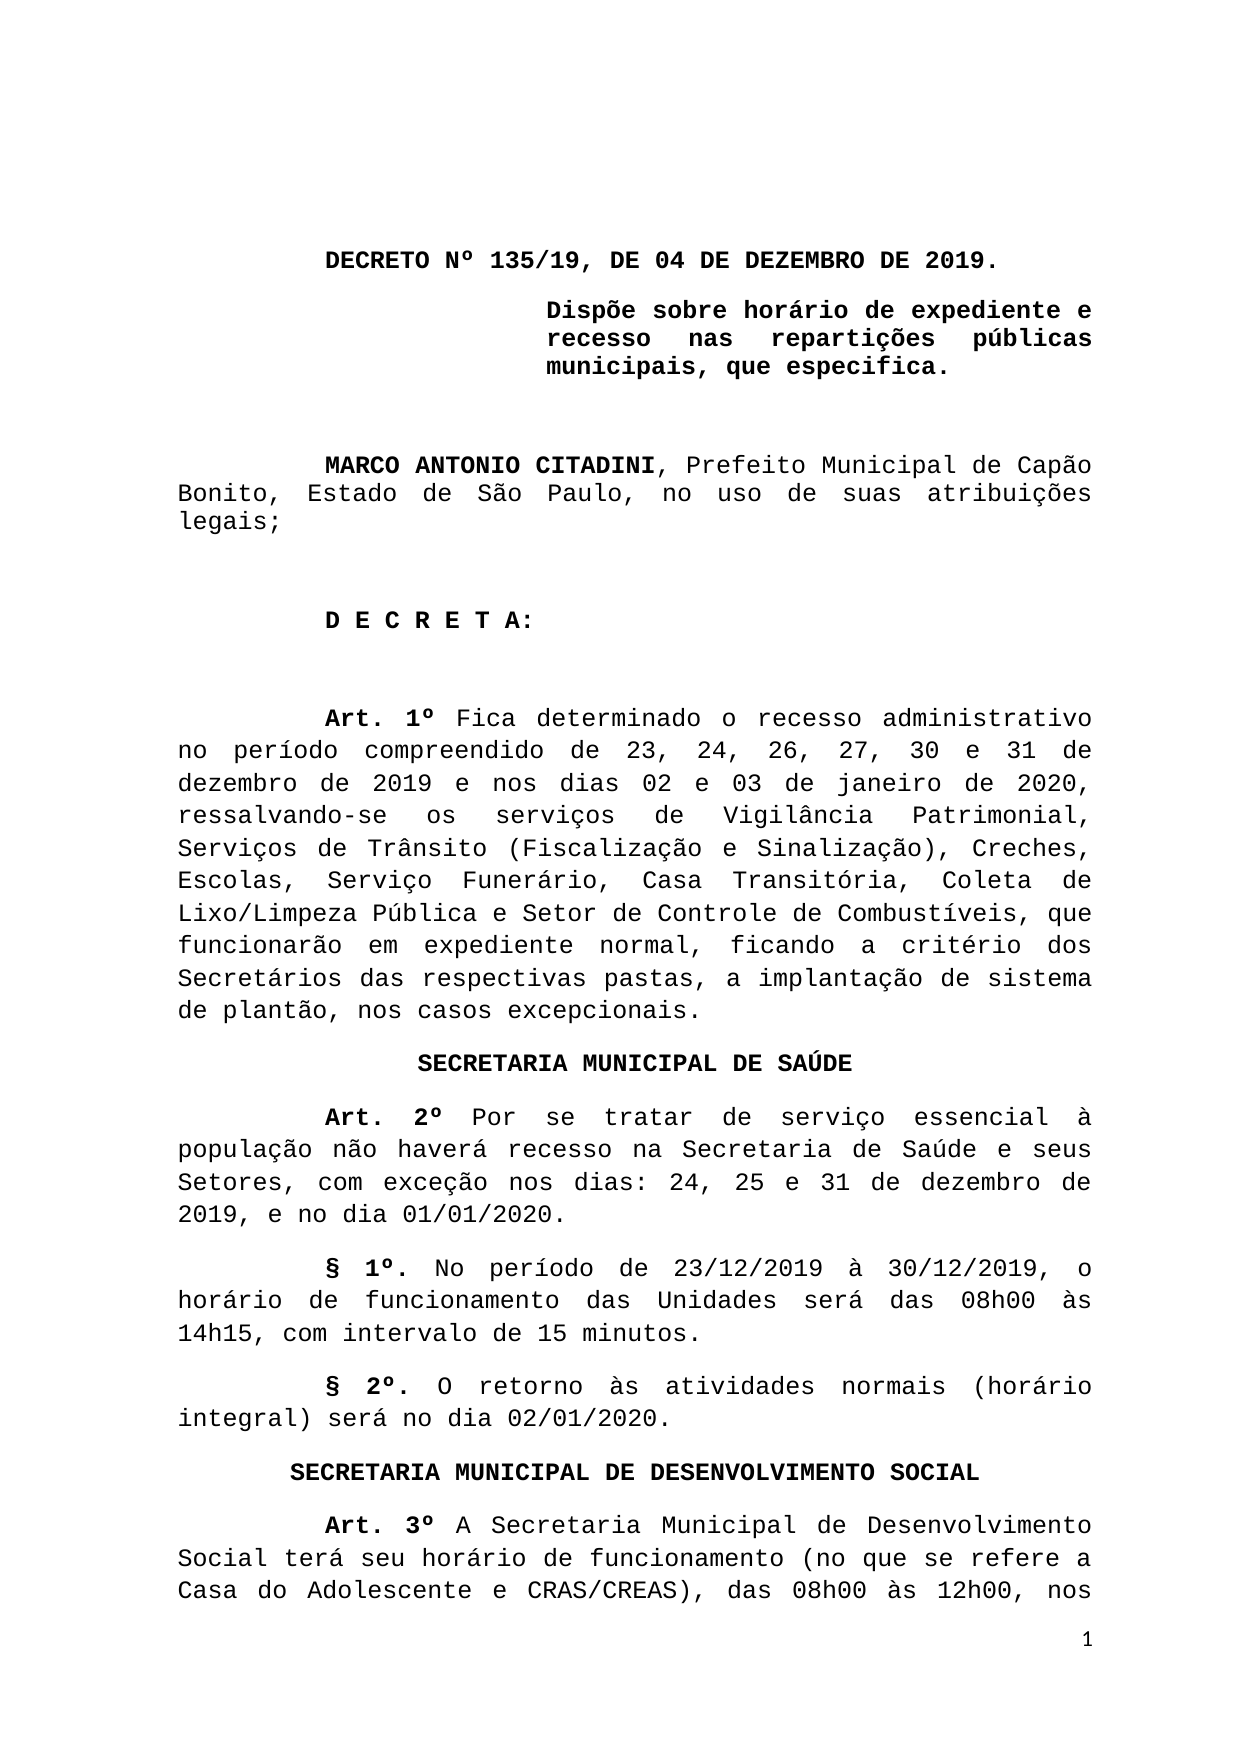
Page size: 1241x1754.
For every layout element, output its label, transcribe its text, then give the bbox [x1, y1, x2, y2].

text SECRETARIA MUNICIPAL DE SAÚDE [177, 1051, 1092, 1079]
text SECRETARIA MUNICIPAL DE DESENVOLVIMENTO SOCIAL [177, 1459, 1092, 1488]
text § 1º. No período de 23/12/2019 à 30/12/2019, o horário de funcionamento das Unidades será das 08h00 às 14h15, com intervalo de 15 minutos. [177, 1255, 1092, 1348]
text Art. 2º Por se tratar de serviço essencial à população não haverá recesso na Secretaria de Saúde e seus Setores, com exceção nos dias: 24, 25 e 31 de dezembro de 2019, e no dia 01/01/2020. [177, 1104, 1092, 1230]
text Art. 1º Fica determinado o recesso administrativo no período compreendido de 23, 24, 26, 27, 30 e 31 de dezembro de 2019 e nos dias 02 e 03 de janeiro de 2020, ressalvando-se os serviços de Vigilância Patrimonial, Serviços de Trânsito (Fiscalização e Sinalização), Creches, Escolas, Serviço Funerário, Casa Transitória, Coleta de Lixo/Limpeza Pública e Setor de Controle de Combustíveis, que funcionarão em expediente normal, ficando a critério dos Secretários das respectivas pastas, a implantação de sistema de plantão, nos casos excepcionais. [177, 705, 1092, 1026]
text D E C R E T A: [177, 607, 1092, 636]
text Dispõe sobre horário de expediente e recesso nas repartições públicas municipais, que especifica. [546, 297, 1092, 382]
text § 2º. O retorno às atividades normais (horário integral) será no dia 02/01/2020. [177, 1373, 1092, 1434]
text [177, 1513, 1092, 1606]
text MARCO ANTONIO CITADINI, Prefeito Municipal de Capão Bonito, Estado de São Paulo, no uso de suas atribuições legais; [177, 452, 1092, 537]
text DECRETO Nº 135/19, DE 04 DE DEZEMBRO DE 2019. [251, 248, 1092, 276]
